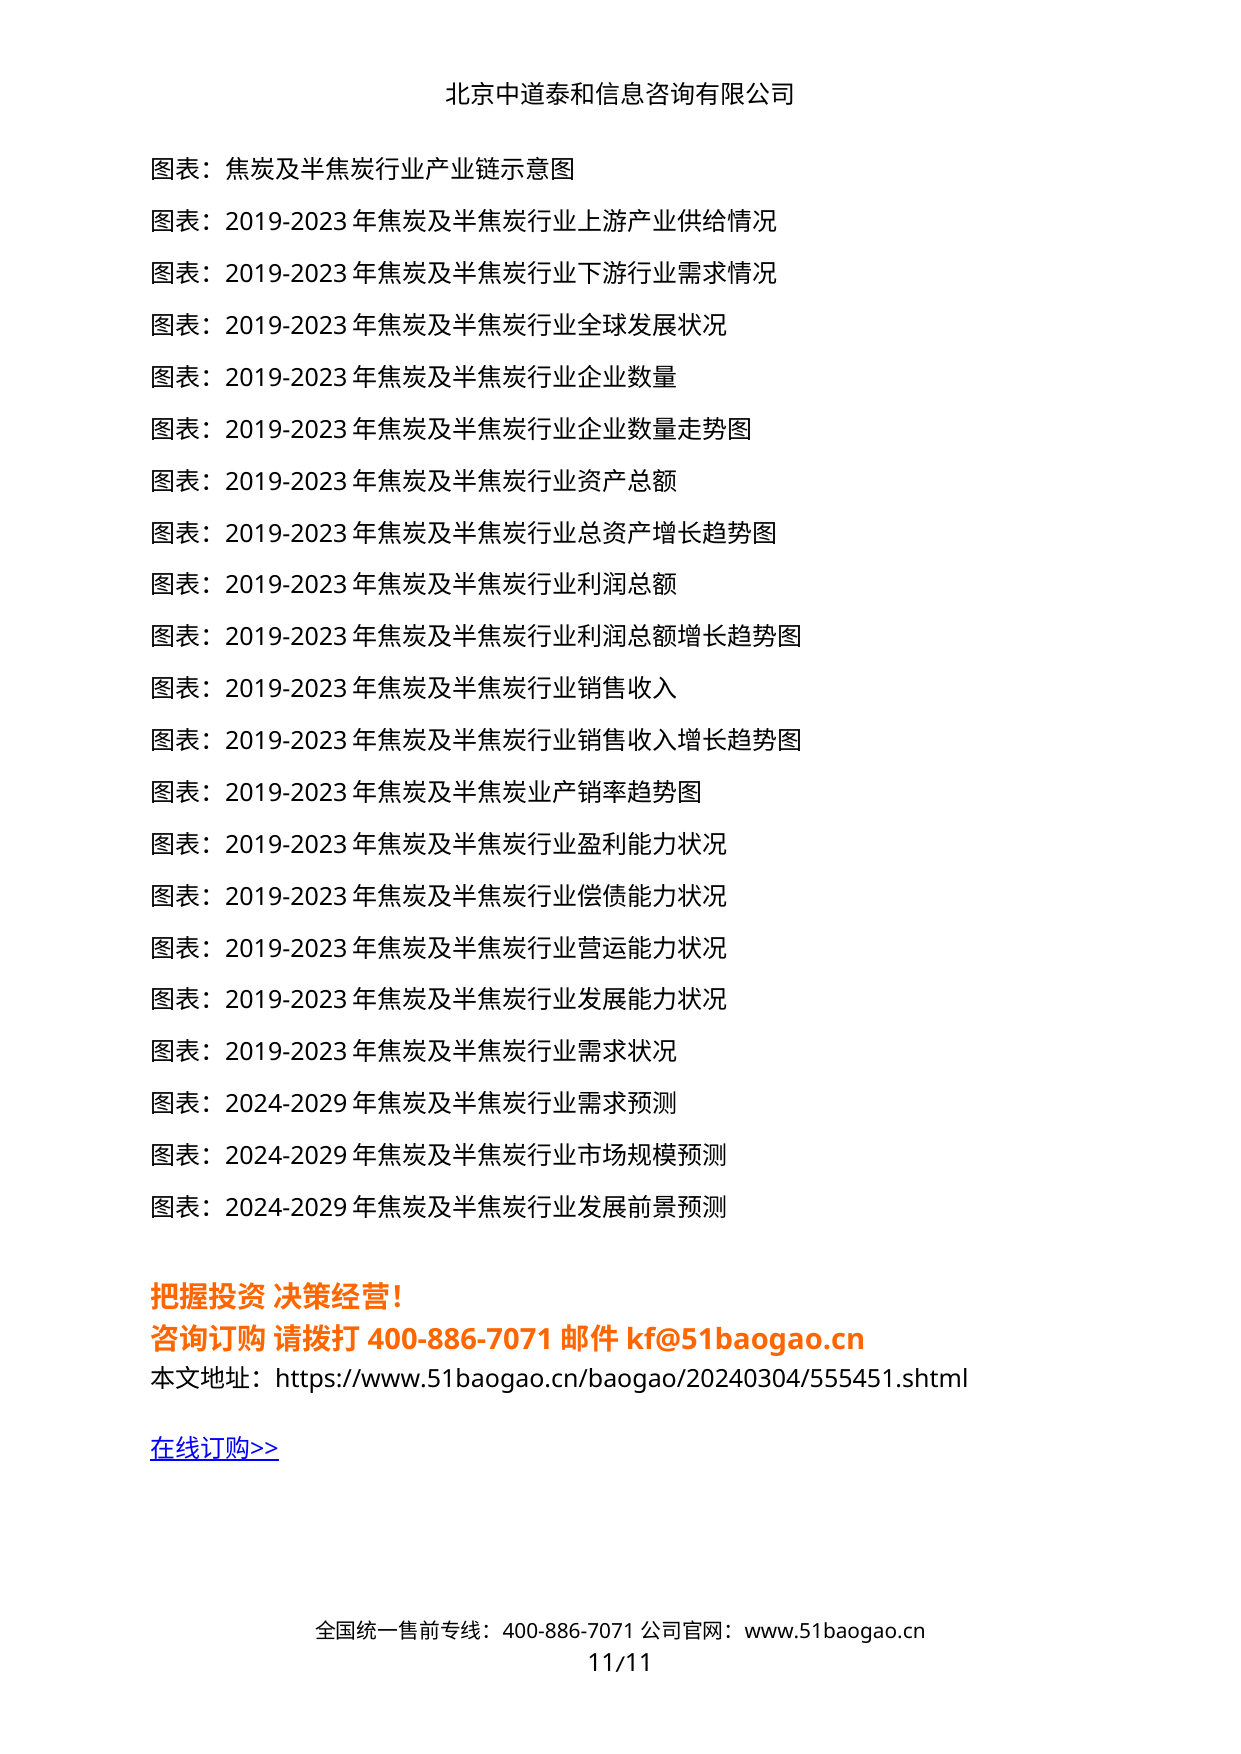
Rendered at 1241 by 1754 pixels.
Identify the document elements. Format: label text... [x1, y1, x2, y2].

text 把握投资 决策经营！咨询订购 请拨打 400-886-7071 邮件 kf@51baogao.cn本文地址：https://www.51baogao.cn/baogao/20240304/555451.shtml [150, 1239, 1090, 1394]
text 图表：2019-2023年焦炭及半焦炭行业利润总额 [150, 565, 1090, 601]
text 图表：2019-2023年焦炭及半焦炭行业下游行业需求情况 [150, 254, 1090, 290]
text 图表：2019-2023年焦炭及半焦炭业产销率趋势图 [150, 772, 1090, 809]
text 图表：2019-2023年焦炭及半焦炭行业企业数量 [150, 357, 1090, 394]
text 图表：2024-2029年焦炭及半焦炭行业需求预测 [150, 1084, 1090, 1120]
text 图表：2019-2023年焦炭及半焦炭行业全球发展状况 [150, 306, 1090, 342]
text 图表：2019-2023年焦炭及半焦炭行业企业数量走势图 [150, 409, 1090, 446]
text 图表：2024-2029年焦炭及半焦炭行业发展前景预测 [150, 1187, 1090, 1224]
text 图表：2019-2023年焦炭及半焦炭行业营运能力状况 [150, 928, 1090, 964]
text 图表：2019-2023年焦炭及半焦炭行业销售收入增长趋势图 [150, 721, 1090, 757]
text 图表：2019-2023年焦炭及半焦炭行业盈利能力状况 [150, 824, 1090, 861]
text 图表：2019-2023年焦炭及半焦炭行业销售收入 [150, 669, 1090, 705]
text 图表：2019-2023年焦炭及半焦炭行业利润总额增长趋势图 [150, 617, 1090, 653]
text 图表：2019-2023年焦炭及半焦炭行业发展能力状况 [150, 980, 1090, 1016]
text 图表：焦炭及半焦炭行业产业链示意图 [150, 150, 1090, 186]
text 图表：2019-2023年焦炭及半焦炭行业需求状况 [150, 1032, 1090, 1068]
text 图表：2019-2023年焦炭及半焦炭行业偿债能力状况 [150, 876, 1090, 912]
text 图表：2019-2023年焦炭及半焦炭行业总资产增长趋势图 [150, 513, 1090, 549]
text 图表：2019-2023年焦炭及半焦炭行业资产总额 [150, 461, 1090, 497]
text 在线订购>> [150, 1394, 1090, 1465]
text 图表：2019-2023年焦炭及半焦炭行业上游产业供给情况 [150, 202, 1090, 238]
text 图表：2024-2029年焦炭及半焦炭行业市场规模预测 [150, 1136, 1090, 1172]
